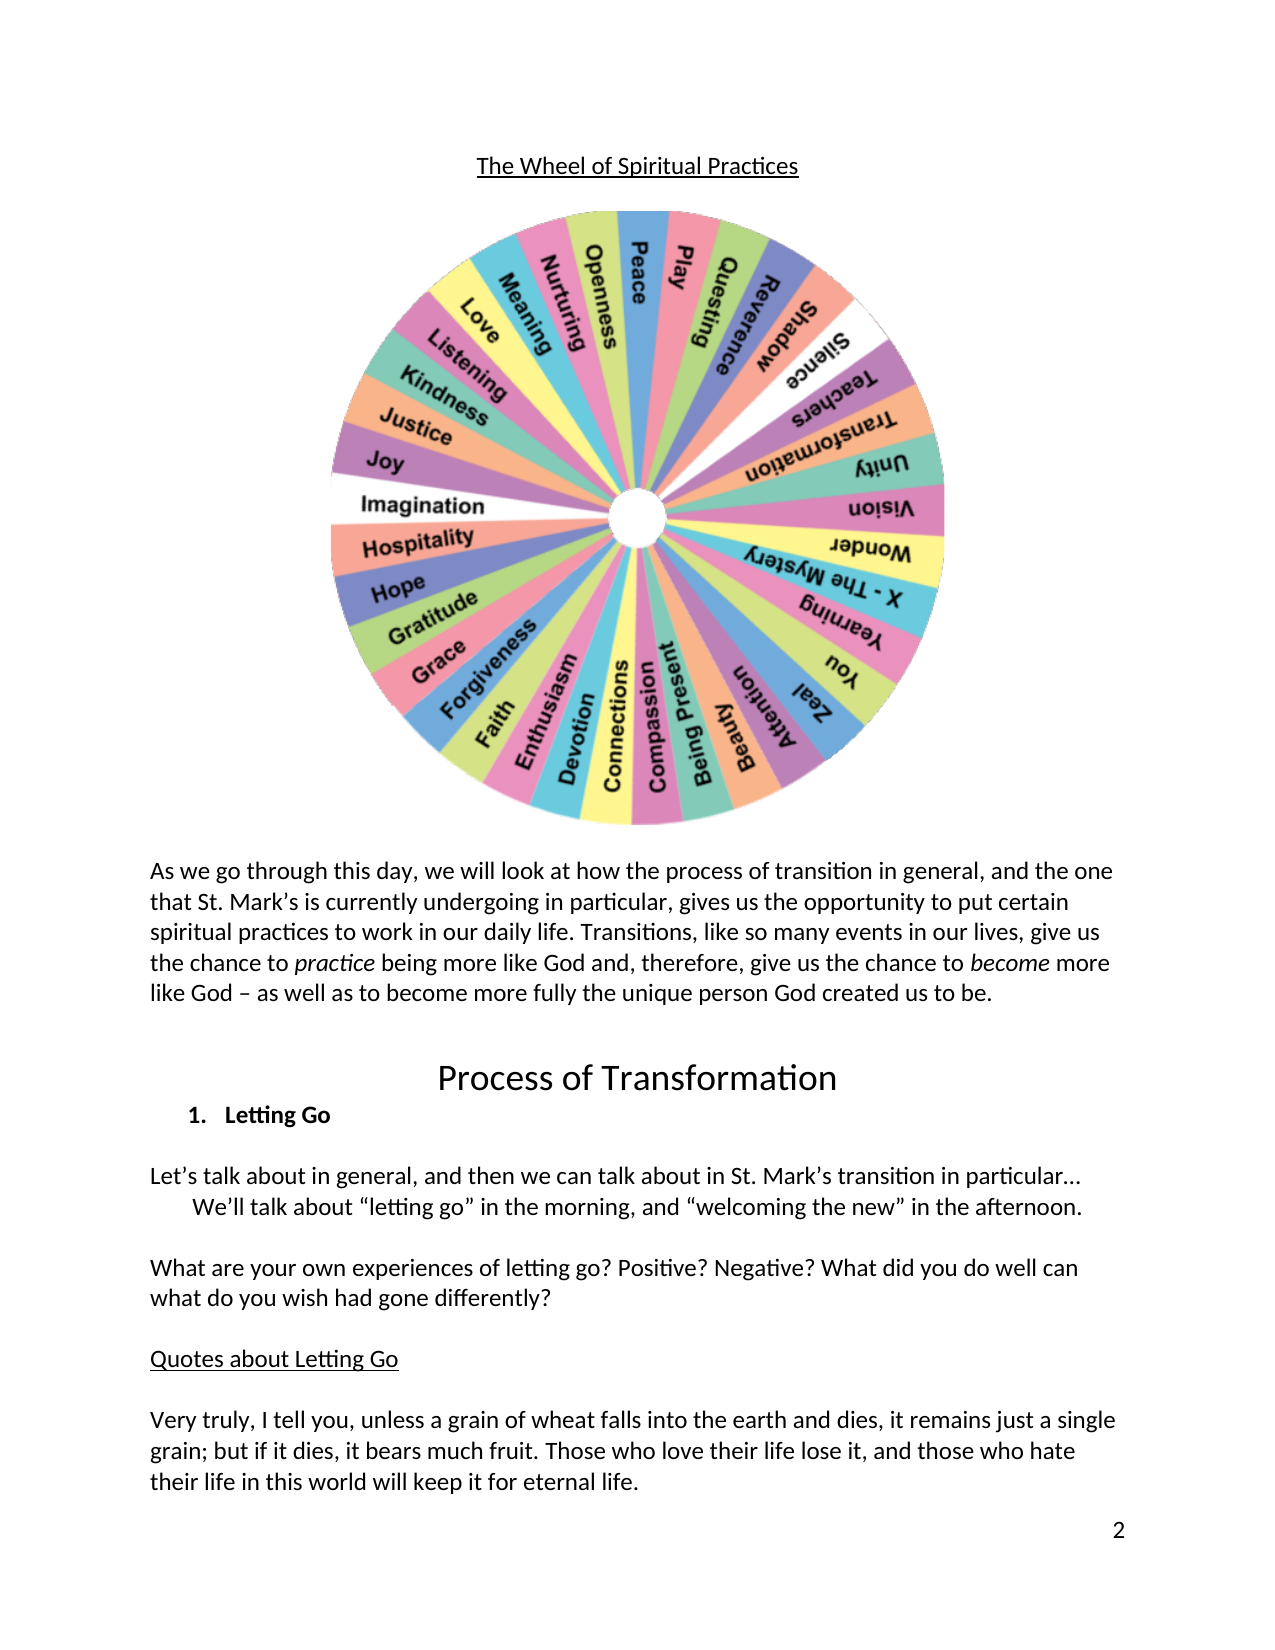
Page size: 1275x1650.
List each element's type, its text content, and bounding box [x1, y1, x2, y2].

text Let’s talk about in general, and then we can talk about in St. Mark’s transition in particular… [150, 1161, 1125, 1191]
text Quotes about Letting Go [150, 1344, 1125, 1374]
text Process of Transformation [150, 1054, 1125, 1099]
text We’ll talk about “letting go” in the morning, and “welcoming the new” in the afternoon. [150, 1191, 1125, 1222]
list Letting Go [187, 1099, 1125, 1130]
text The Wheel of Spiritual Practices [150, 150, 1125, 181]
text What are your own experiences of letting go? Positive? Negative? What did you do well can what do you wish had gone differently? [150, 1252, 1125, 1313]
picture [330, 211, 945, 825]
text As we go through this day, we will look at how the process of transition in general, and the one that St. Mark’s is currently undergoing in particular, gives us the opportunity to put certain spiritual practices to work in our daily life. Transitions, like so many events in our lives, give us the chance to practice being more like God and, therefore, give us the chance to become more like God – as well as to become more fully the unique person God created us to be. [150, 855, 1125, 1008]
text Very truly, I tell you, unless a grain of wheat falls into the earth and dies, it remains just a single grain; but if it dies, it bears much fruit. Those who love their life lose it, and those who hate their life in this world will keep it for eternal life. [640, 1405, 1125, 1496]
